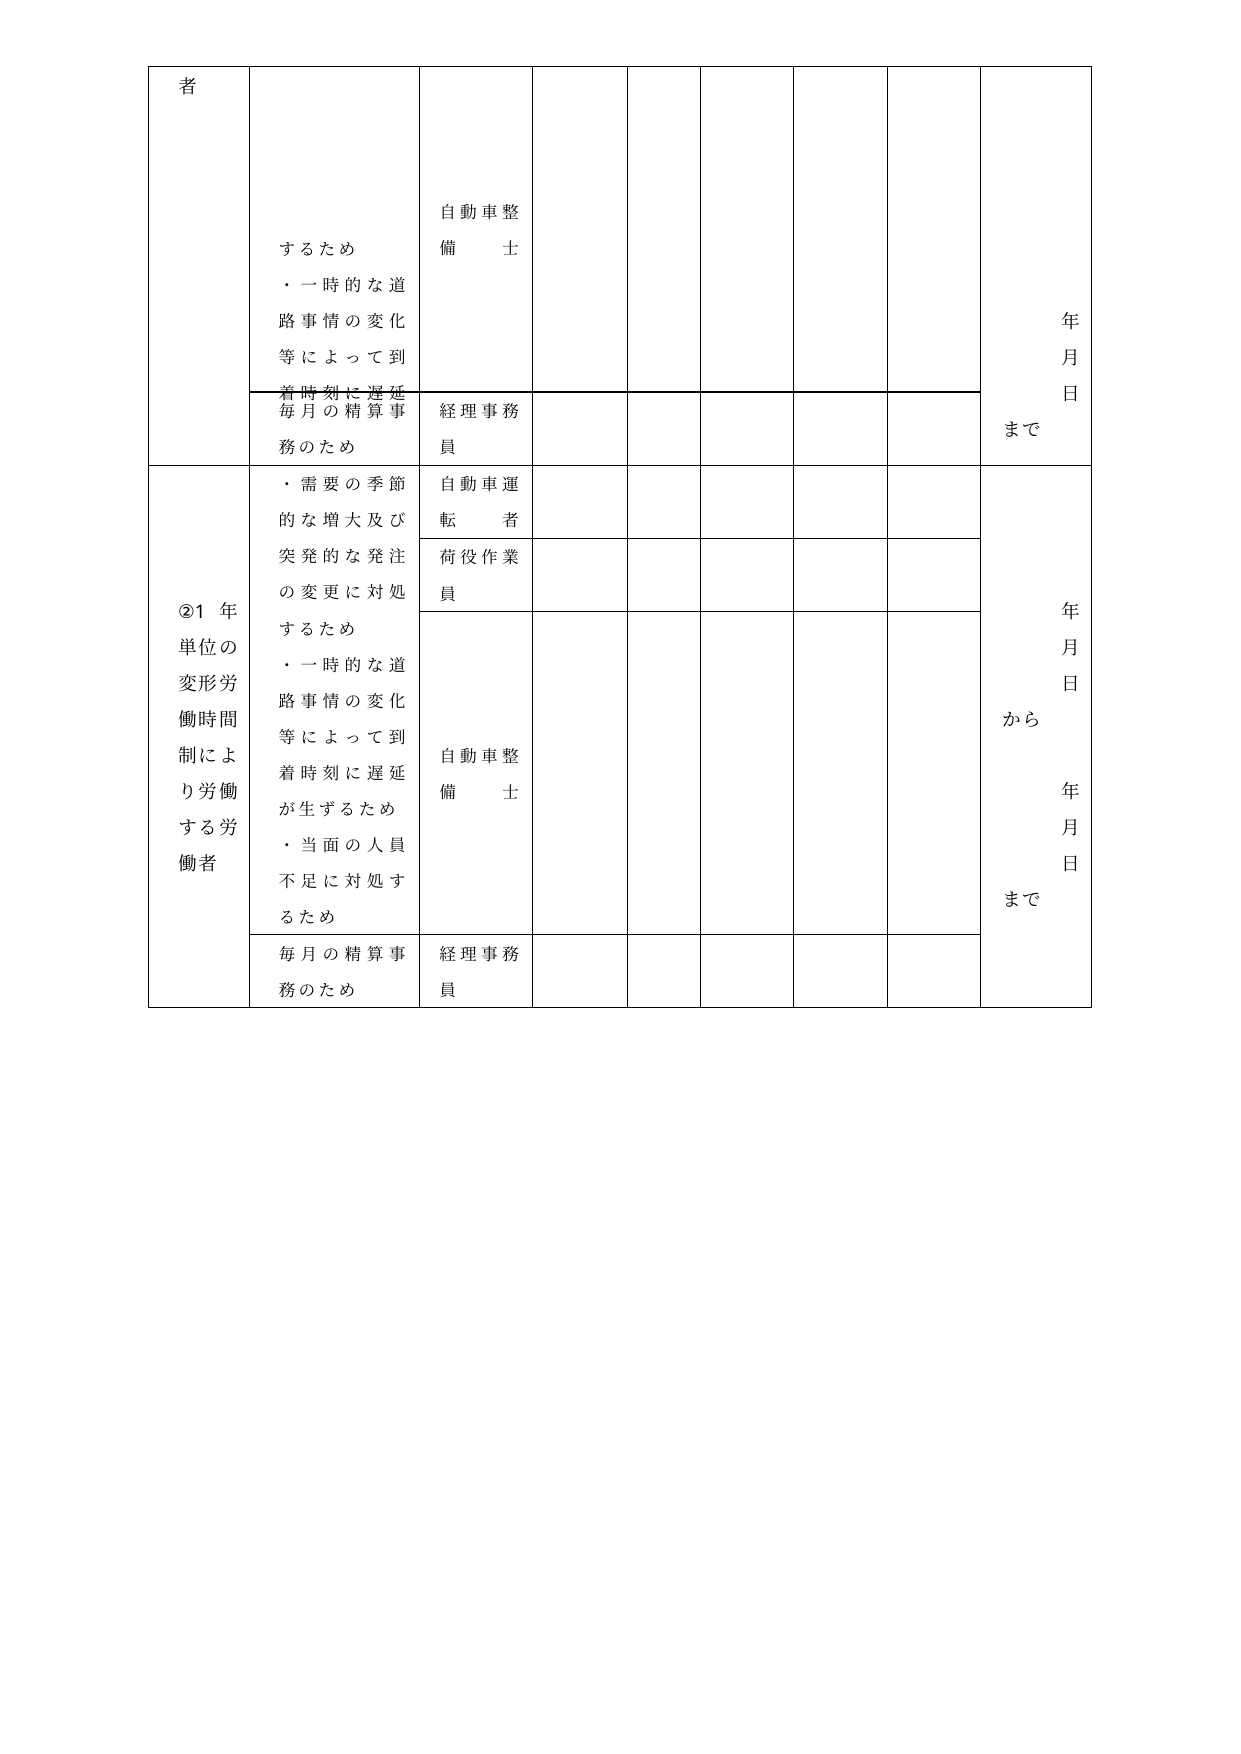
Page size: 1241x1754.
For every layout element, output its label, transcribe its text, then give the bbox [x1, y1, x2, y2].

table_cell [533, 466, 627, 538]
table_cell [628, 393, 700, 464]
table_cell [533, 67, 627, 391]
table_cell [628, 67, 700, 391]
table_cell [701, 935, 793, 1007]
table_cell [628, 612, 700, 934]
table_cell [794, 67, 887, 391]
table_cell [794, 393, 887, 464]
table_cell [888, 612, 980, 934]
table_cell 年 月 日 から 年 月 日 まで [981, 466, 1091, 1007]
table_cell ②1年単位の変形労働時間制により労働する労働者 [149, 466, 249, 1007]
table_cell [701, 612, 793, 934]
table_cell [628, 935, 700, 1007]
table_cell 自動車整備士 [420, 612, 532, 934]
table_cell 自動車運転者 [420, 466, 532, 538]
table_cell 経理事務員 [420, 393, 532, 464]
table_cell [250, 466, 419, 934]
table_cell [628, 539, 700, 611]
table_cell 自動車整備士 [420, 67, 532, 391]
table_cell 毎月の精算事務のため [250, 935, 419, 1007]
table_cell 毎月の精算事務のため [250, 393, 419, 464]
table_cell [888, 539, 980, 611]
table_cell [628, 466, 700, 538]
table_cell [533, 539, 627, 611]
table_cell [888, 935, 980, 1007]
table_cell [794, 612, 887, 934]
table_cell [888, 466, 980, 538]
table_cell [888, 67, 980, 391]
table_cell [701, 466, 793, 538]
table_cell [701, 393, 793, 464]
table_cell [701, 539, 793, 611]
table_cell [794, 935, 887, 1007]
table_cell [888, 393, 980, 464]
table_cell [533, 393, 627, 464]
table_cell [533, 612, 627, 934]
table_cell [794, 466, 887, 538]
table_cell 経理事務員 [420, 935, 532, 1007]
table_cell [533, 935, 627, 1007]
table_cell [794, 539, 887, 611]
table_cell 荷役作業員 [420, 539, 532, 611]
table_cell [701, 67, 793, 391]
